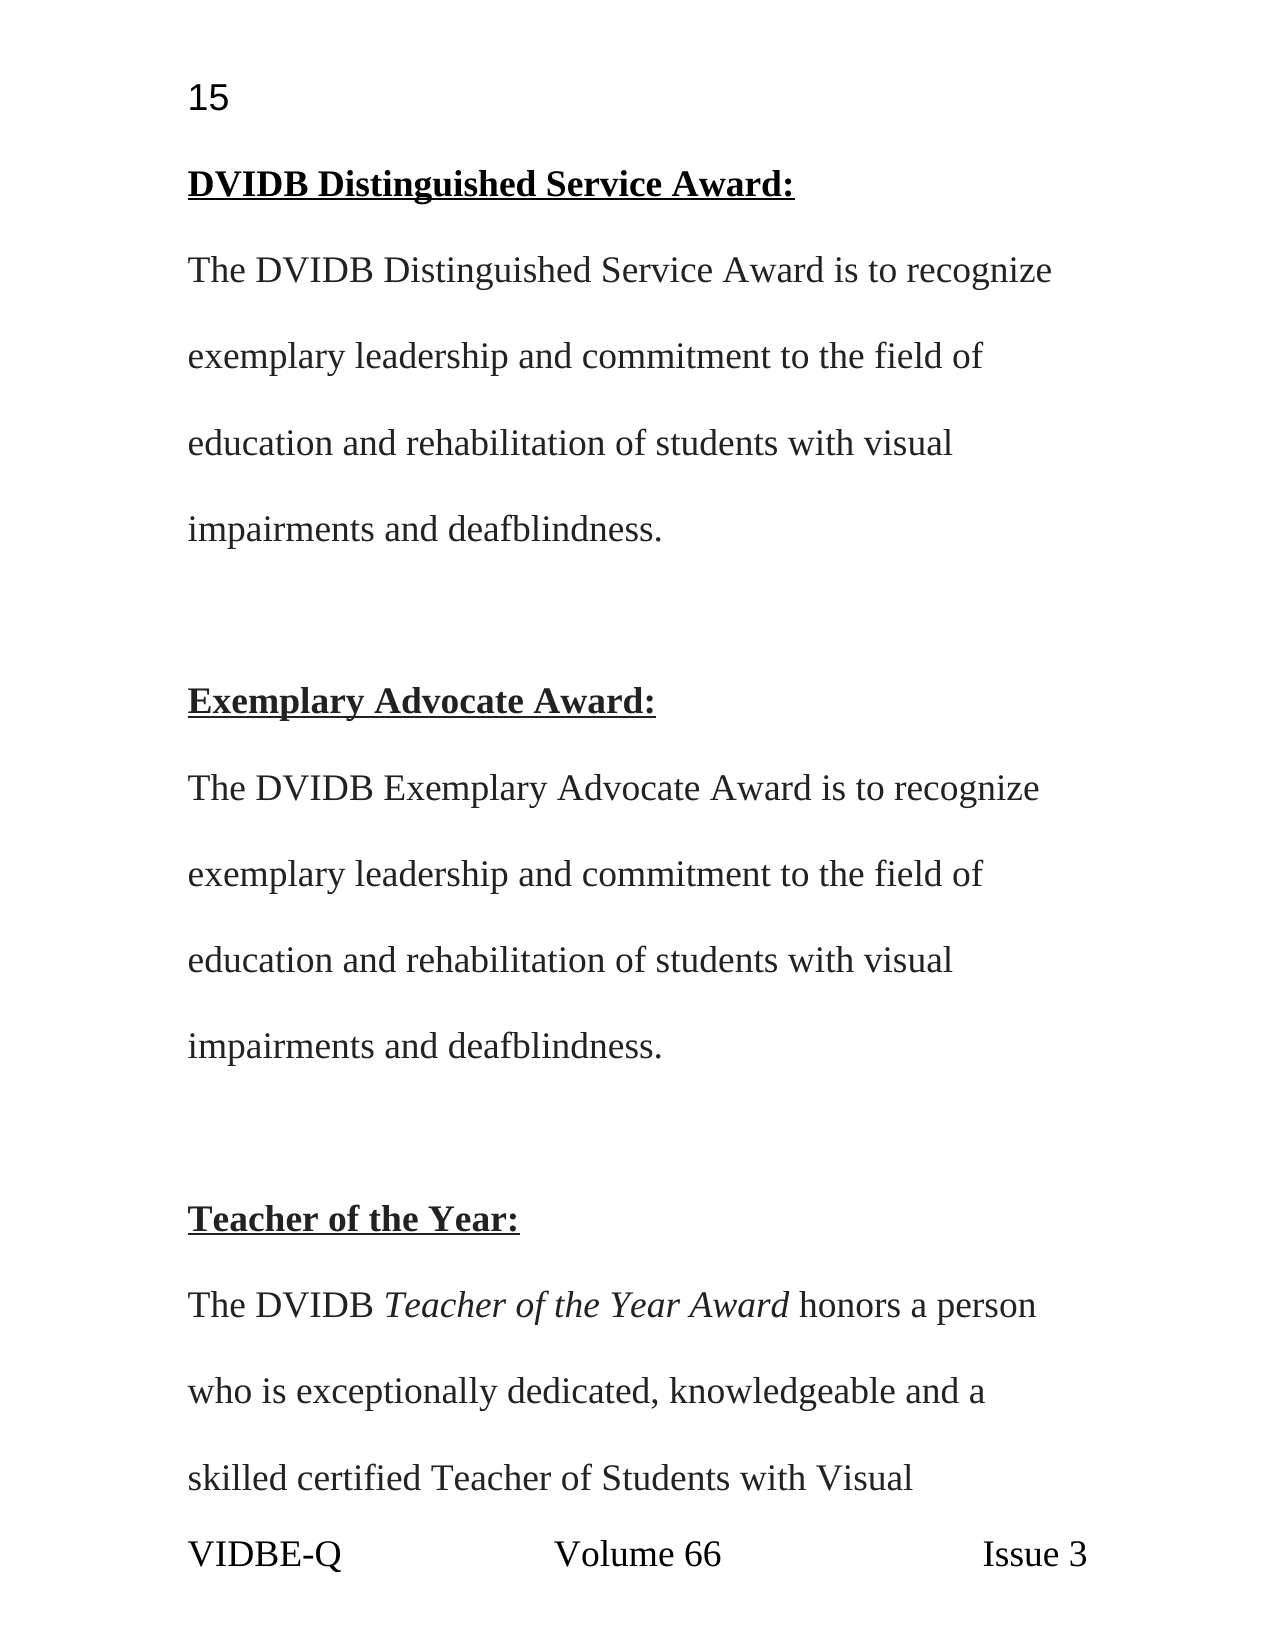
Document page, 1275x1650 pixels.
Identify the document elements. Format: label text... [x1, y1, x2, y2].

text DVIDB Distinguished Service Award: [187, 161, 1087, 204]
text Teacher of the Year: [187, 1196, 1087, 1239]
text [187, 1282, 1087, 1498]
text Exemplary Advocate Award: [187, 679, 1087, 722]
text The DVIDB Distinguished Service Award is to recognize exemplary leadership and commitment to the field of education and rehabilitation of students with visual impairments and deafblindness. [187, 247, 1087, 549]
text The DVIDB Exemplary Advocate Award is to recognize exemplary leadership and commitment to the field of education and rehabilitation of students with visual impairments and deafblindness. [187, 765, 1087, 1067]
